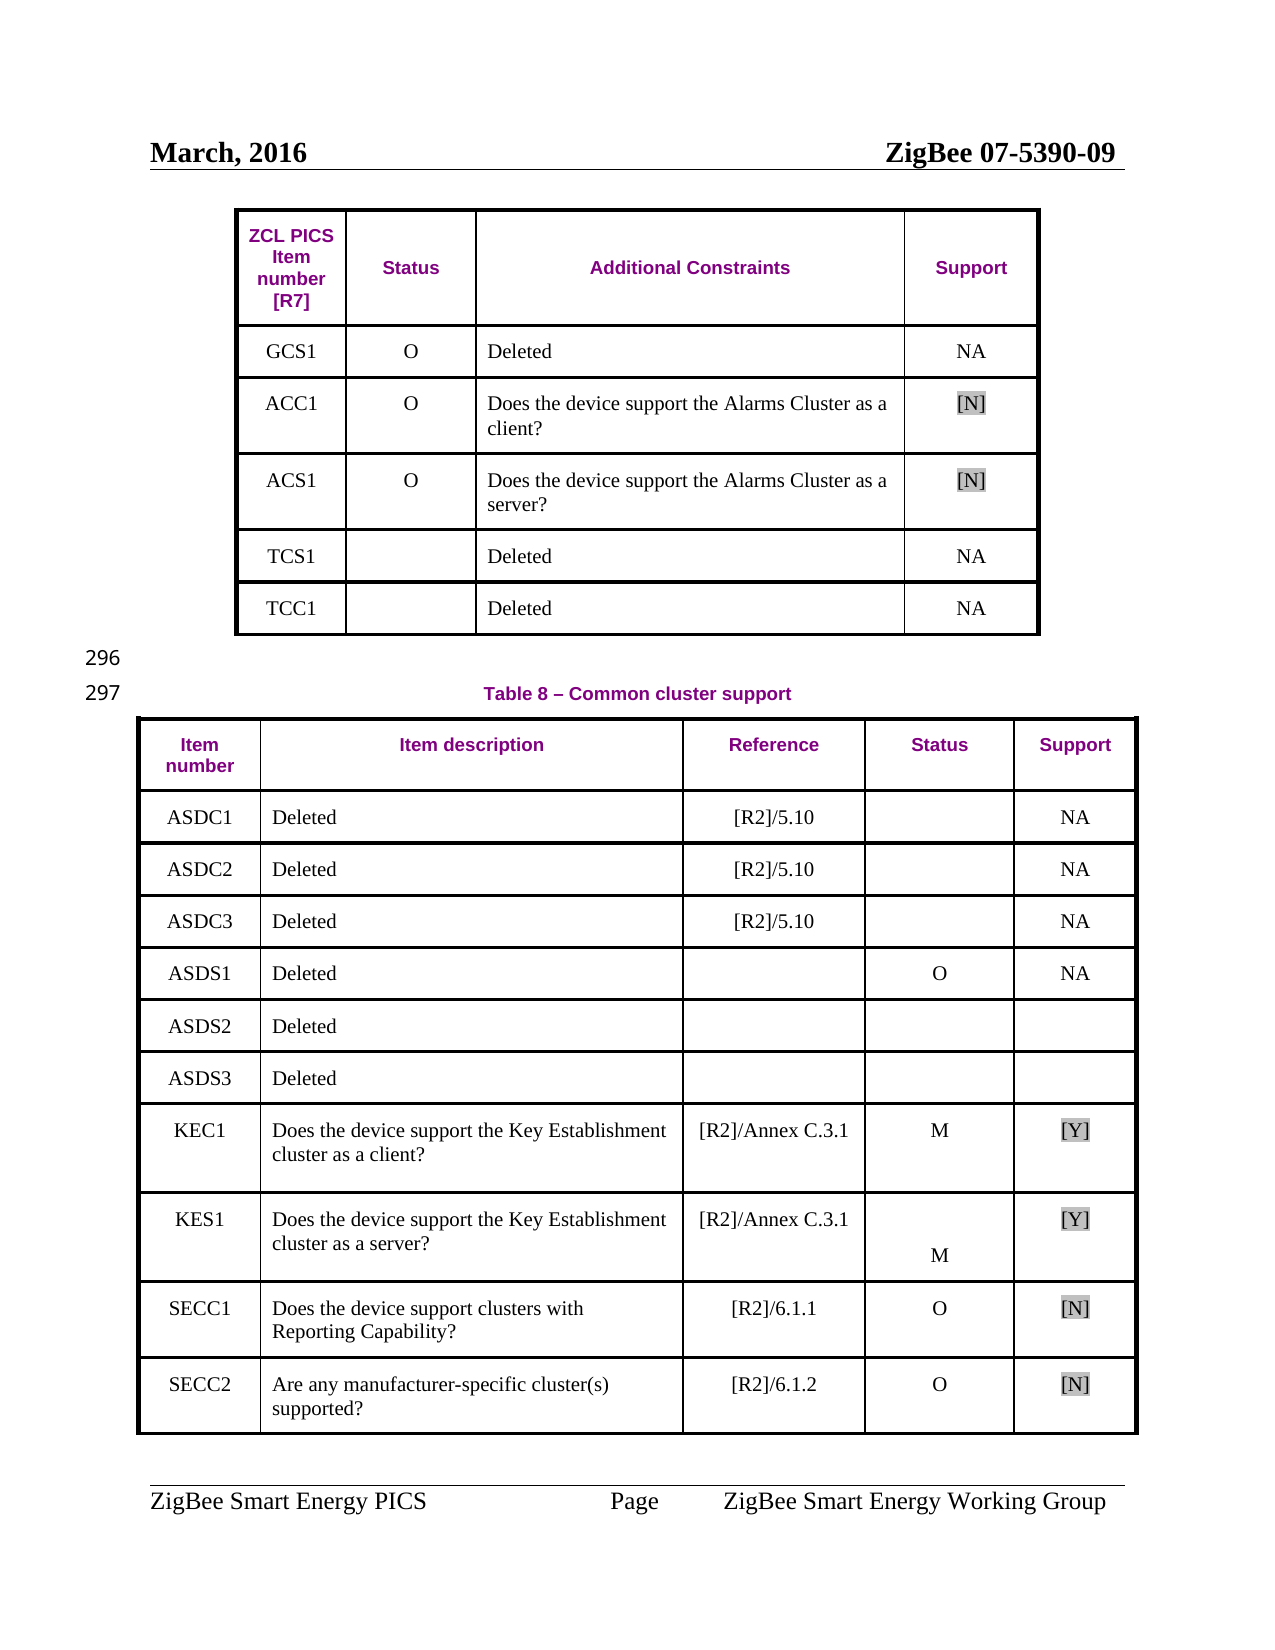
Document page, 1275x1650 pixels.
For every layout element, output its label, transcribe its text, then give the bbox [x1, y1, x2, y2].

table_cell Deleted [261, 1001, 682, 1050]
table_cell [866, 1053, 1013, 1102]
table_cell [684, 1053, 864, 1102]
table_cell NA [1015, 845, 1134, 893]
table_cell [866, 1001, 1013, 1050]
table_cell ASDC1 [141, 792, 260, 841]
table_cell ASDC3 [141, 897, 260, 946]
table_cell ASDS2 [141, 1001, 260, 1050]
table_cell [Y] [1015, 1194, 1134, 1280]
table_cell O [866, 1283, 1013, 1356]
table_cell [347, 531, 475, 580]
table_header Reference [684, 721, 864, 789]
table_header Item description [261, 721, 682, 789]
table_header Support [905, 212, 1036, 323]
table_cell [R2]/5.10 [684, 792, 864, 841]
table_cell Deleted [261, 845, 682, 893]
table_cell Does the device support the Key Establishment cluster as a server? [261, 1194, 682, 1280]
text Table – Common cluster support [150, 682, 1125, 704]
table_header ZCL PICS Item number [R7] [239, 212, 345, 323]
table_cell ASDC2 [141, 845, 260, 893]
table_cell [N] [905, 379, 1036, 452]
table_header Additional Constraints [477, 212, 904, 323]
table_cell Deleted [477, 327, 904, 376]
table_header Support [1015, 721, 1134, 789]
table_cell ASDS1 [141, 949, 260, 998]
table_cell Deleted [261, 1053, 682, 1102]
table_cell NA [1015, 897, 1134, 946]
table_cell TCS1 [239, 531, 345, 580]
table_cell [N] [1015, 1359, 1134, 1432]
table_cell KES1 [141, 1194, 260, 1280]
table_cell NA [1015, 949, 1134, 998]
table_cell [R2]/Annex C.3.1 [684, 1105, 864, 1191]
table_cell Does the device support clusters with Reporting Capability? [261, 1283, 682, 1356]
table_cell O [347, 455, 475, 528]
table_cell Does the device support the Alarms Cluster as a client? [477, 379, 904, 452]
table_cell Deleted [477, 531, 904, 580]
table_cell O [347, 379, 475, 452]
table_cell Does the device support the Alarms Cluster as a server? [477, 455, 904, 528]
table_cell [866, 792, 1013, 841]
table_cell [684, 1001, 864, 1050]
table_cell NA [1015, 792, 1134, 841]
table_cell Are any manufacturer-specific cluster(s) supported? [261, 1359, 682, 1432]
table_cell Deleted [261, 792, 682, 841]
table_cell [1015, 1001, 1134, 1050]
table_cell [866, 845, 1013, 893]
table_cell [347, 584, 475, 633]
table_cell Does the device support the Key Establishment cluster as a client? [261, 1105, 682, 1191]
table_cell [R2]/Annex C.3.1 [684, 1194, 864, 1280]
table_cell ACC1 [239, 379, 345, 452]
table_cell [Y] [1015, 1105, 1134, 1191]
table_cell [1015, 1053, 1134, 1102]
table_cell [684, 949, 864, 998]
table_header Status [866, 721, 1013, 789]
table_cell Deleted [261, 897, 682, 946]
table_cell O [866, 1359, 1013, 1432]
table_cell Deleted [261, 949, 682, 998]
table_cell M [866, 1194, 1013, 1280]
table_cell O [347, 327, 475, 376]
table_cell ASDS3 [141, 1053, 260, 1102]
table_cell [N] [1015, 1283, 1134, 1356]
table_cell NA [905, 531, 1036, 580]
table_cell [866, 897, 1013, 946]
table_cell O [866, 949, 1013, 998]
table_cell SECC2 [141, 1359, 260, 1432]
table_cell TCC1 [239, 584, 345, 633]
table_cell NA [905, 327, 1036, 376]
table_cell NA [905, 584, 1036, 633]
table_header Item number [141, 721, 260, 789]
table_cell [R2]/6.1.1 [684, 1283, 864, 1356]
table_cell [N] [905, 455, 1036, 528]
table_cell [R2]/6.1.2 [684, 1359, 864, 1432]
table_cell Deleted [477, 584, 904, 633]
table_cell M [866, 1105, 1013, 1191]
table_cell [R2]/5.10 [684, 897, 864, 946]
table_cell KEC1 [141, 1105, 260, 1191]
table_cell ACS1 [239, 455, 345, 528]
table_header Status [347, 212, 475, 323]
table_cell GCS1 [239, 327, 345, 376]
table_cell SECC1 [141, 1283, 260, 1356]
table_cell [R2]/5.10 [684, 845, 864, 893]
